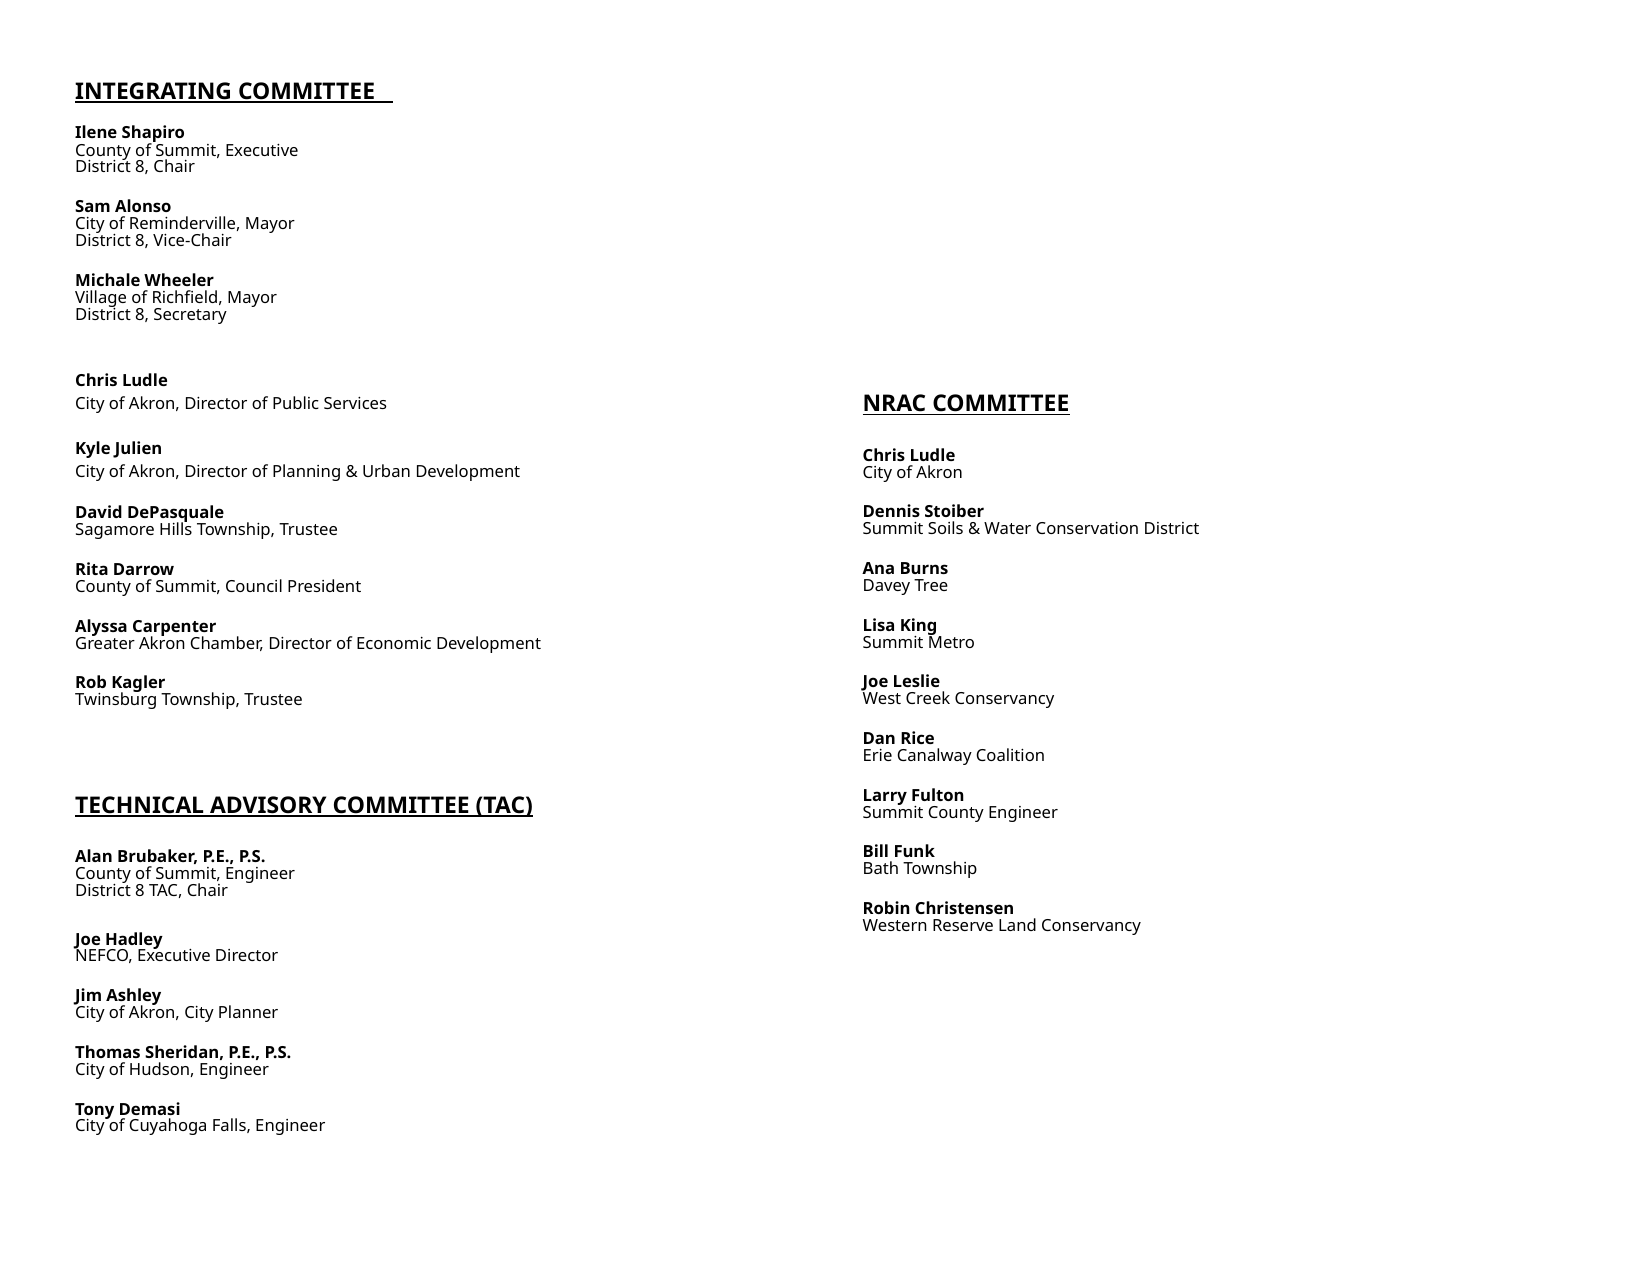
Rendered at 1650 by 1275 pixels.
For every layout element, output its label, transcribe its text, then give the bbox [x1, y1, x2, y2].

text Jim Ashley [75, 988, 787, 1005]
text Michale Wheeler [75, 273, 787, 290]
text City of Hudson, Engineer [75, 1062, 787, 1079]
text NRAC COMMITTEE [862, 393, 1575, 416]
text Ana Burns [862, 561, 1575, 578]
text Robin Christensen [862, 901, 1575, 918]
text Western Reserve Land Conservancy [862, 918, 1575, 935]
text Thomas Sheridan, P.E., P.S. [75, 1045, 787, 1062]
text City of Akron, City Planner [75, 1005, 787, 1022]
text City of Akron, Director of Planning & Urban Development [75, 460, 787, 483]
text Dan Rice [862, 731, 1575, 748]
text Alan Brubaker, P.E., P.S. [75, 849, 787, 866]
text District 8, Secretary [75, 307, 787, 324]
text Dennis Stoiber [862, 504, 1575, 521]
text Tony Demasi [75, 1101, 787, 1118]
text District 8, Chair [75, 159, 787, 176]
text City of Cuyahoga Falls, Engineer [75, 1118, 787, 1135]
text David DePasquale [75, 505, 787, 522]
text NEFCO, Executive Director [75, 948, 787, 965]
text Kyle Julien [75, 437, 787, 460]
text Village of Richfield, Mayor [75, 290, 787, 307]
text Summit County Engineer [862, 804, 1575, 822]
text Ilene Shapiro [75, 125, 787, 142]
text Summit Soils & Water Conservation District [862, 521, 1575, 538]
text Greater Akron Chamber, Director of Economic Development [75, 636, 787, 653]
text Bath Township [862, 861, 1575, 878]
text Erie Canalway Coalition [862, 748, 1575, 765]
text Davey Tree [862, 578, 1575, 595]
text County of Summit, Executive [75, 142, 787, 159]
text INTEGRATING COMMITTEE [75, 75, 787, 106]
text Chris Ludle [75, 369, 787, 392]
text District 8, Vice-Chair [75, 233, 787, 250]
text Chris Ludle [862, 448, 1575, 464]
text City of Akron [862, 464, 1575, 482]
text TECHNICAL ADVISORY COMMITTEE (TAC) [75, 794, 787, 818]
text City of Reminderville, Mayor [75, 216, 787, 233]
text Rob Kagler [75, 675, 787, 692]
text Joe Leslie [862, 674, 1575, 691]
text City of Akron, Director of Public Services [75, 392, 787, 414]
text Sam Alonso [75, 199, 787, 216]
text Twinsburg Township, Trustee [75, 692, 787, 709]
text Joe Hadley [75, 931, 787, 948]
text County of Summit, Council President [75, 579, 787, 596]
text Bill Funk [862, 844, 1575, 861]
text County of Summit, Engineer [75, 866, 787, 883]
text Sagamore Hills Township, Trustee [75, 522, 787, 539]
text Rita Darrow [75, 562, 787, 579]
text District 8 TAC, Chair [75, 883, 787, 900]
text Larry Fulton [862, 788, 1575, 804]
text Summit Metro [862, 634, 1575, 652]
text West Creek Conservancy [862, 691, 1575, 708]
text Lisa King [862, 618, 1575, 634]
text Alyssa Carpenter [75, 619, 787, 636]
